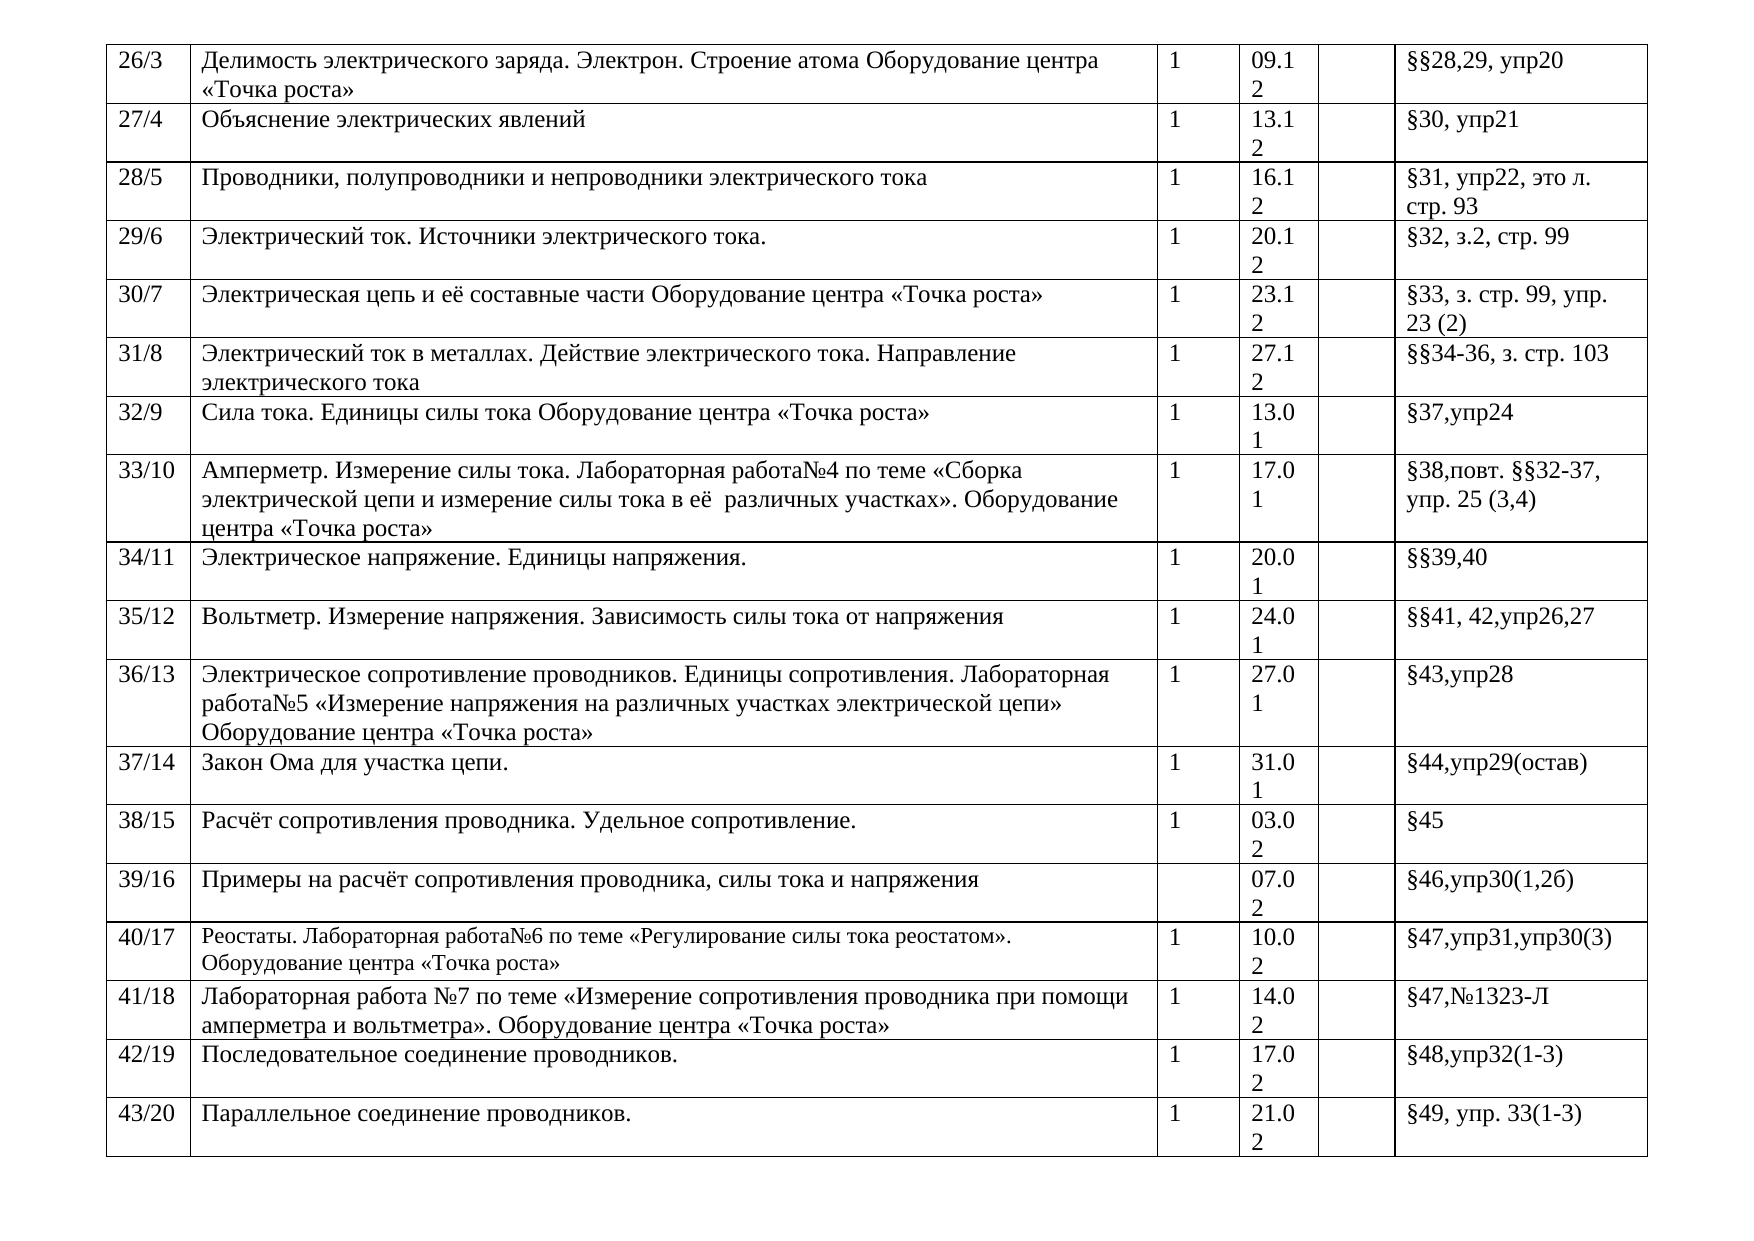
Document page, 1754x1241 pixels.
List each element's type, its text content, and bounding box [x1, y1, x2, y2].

table_cell 20.12 [1240, 221, 1318, 278]
table_cell 1 [1158, 981, 1239, 1038]
table_cell Электрическое сопротивление проводников. Единицы сопротивления. Лабораторная работа№5 «Измерение напряжения на различных участках электрической цепи» Оборудование центра «Точка роста» [191, 660, 1157, 746]
table_cell Электрическая цепь и её составные части Оборудование центра «Точка роста» [191, 280, 1157, 337]
table_cell 1 [1158, 543, 1239, 600]
table_cell [1319, 747, 1394, 804]
table_cell Делимость электрического заряда. Электрон. Строение атома Оборудование центра «Точка роста» [191, 45, 1157, 103]
table_cell §49, упр. 33(1-3) [1396, 1098, 1647, 1156]
table_cell 10.02 [1240, 923, 1318, 980]
table_cell §30, упр21 [1396, 104, 1647, 161]
table_cell §46,упр30(1,2б) [1396, 864, 1647, 921]
table_cell 42/19 [107, 1040, 190, 1097]
table_cell Электрическое напряжение. Единицы напряжения. [191, 543, 1157, 600]
table_cell 20.01 [1240, 543, 1318, 600]
table_cell 1 [1158, 1040, 1239, 1097]
table_cell §33, з. стр. 99, упр. 23 (2) [1396, 280, 1647, 337]
table_cell 1 [1158, 805, 1239, 863]
table_cell [1319, 543, 1394, 600]
table_cell Вольтметр. Измерение напряжения. Зависимость силы тока от напряжения [191, 601, 1157, 658]
table_cell Примеры на расчёт сопротивления проводника, силы тока и напряжения [191, 864, 1157, 921]
table_cell [1319, 221, 1394, 278]
table_cell [1319, 455, 1394, 541]
table_cell Электрический ток. Источники электрического тока. [191, 221, 1157, 278]
table_cell 40/17 [107, 923, 190, 980]
table_cell [1319, 104, 1394, 161]
table_cell Сила тока. Единицы силы тока Оборудование центра «Точка роста» [191, 397, 1157, 454]
table_cell §43,упр28 [1396, 660, 1647, 746]
table_cell Лабораторная работа №7 по теме «Измерение сопротивления проводника при помощи амперметра и вольтметра». Оборудование центра «Точка роста» [191, 981, 1157, 1038]
table_cell 37/14 [107, 747, 190, 804]
table_cell [1158, 864, 1239, 921]
table_cell Электрический ток в металлах. Действие электрического тока. Направление электрического тока [191, 338, 1157, 396]
table_cell [1319, 163, 1394, 220]
table_cell 03.02 [1240, 805, 1318, 863]
table_cell 26/3 [107, 45, 190, 103]
table_cell [1319, 1040, 1394, 1097]
table_cell 24.01 [1240, 601, 1318, 658]
table_cell §44,упр29(остав) [1396, 747, 1647, 804]
table_cell 1 [1158, 221, 1239, 278]
table_cell 1 [1158, 338, 1239, 396]
table_cell §48,упр32(1-3) [1396, 1040, 1647, 1097]
table_cell §45 [1396, 805, 1647, 863]
table_cell [1319, 660, 1394, 746]
table_cell [1319, 338, 1394, 396]
table_cell 35/12 [107, 601, 190, 658]
table_cell 32/9 [107, 397, 190, 454]
table_cell 1 [1158, 923, 1239, 980]
table_cell §32, з.2, стр. 99 [1396, 221, 1647, 278]
table_cell 1 [1158, 660, 1239, 746]
table_cell Амперметр. Измерение силы тока. Лабораторная работа№4 по теме «Сборка электрической цепи и измерение силы тока в её различных участках». Оборудование центра «Точка роста» [191, 455, 1157, 541]
table_cell 16.12 [1240, 163, 1318, 220]
table_cell 27/4 [107, 104, 190, 161]
table_cell [1319, 45, 1394, 103]
table_cell [1319, 280, 1394, 337]
table_cell 21.02 [1240, 1098, 1318, 1156]
table_cell §47,упр31,упр30(3) [1396, 923, 1647, 980]
table_cell [1319, 864, 1394, 921]
table_cell Расчёт сопротивления проводника. Удельное сопротивление. [191, 805, 1157, 863]
table_cell §38,повт. §§32-37, упр. 25 (3,4) [1396, 455, 1647, 541]
table_cell 28/5 [107, 163, 190, 220]
table_cell 1 [1158, 455, 1239, 541]
table_cell 31.01 [1240, 747, 1318, 804]
table_cell 17.02 [1240, 1040, 1318, 1097]
table_cell 39/16 [107, 864, 190, 921]
table_cell 13.12 [1240, 104, 1318, 161]
table_cell [1319, 981, 1394, 1038]
table_cell 27.12 [1240, 338, 1318, 396]
table_cell 27.01 [1240, 660, 1318, 746]
table_cell 14.02 [1240, 981, 1318, 1038]
table_cell [1319, 397, 1394, 454]
table_cell Объяснение электрических явлений [191, 104, 1157, 161]
table_cell 29/6 [107, 221, 190, 278]
table_cell §37,упр24 [1396, 397, 1647, 454]
table_cell 23.12 [1240, 280, 1318, 337]
table_cell 41/18 [107, 981, 190, 1038]
table_cell Проводники, полупроводники и непроводники электрического тока [191, 163, 1157, 220]
table_cell §§39,40 [1396, 543, 1647, 600]
table_cell [1319, 601, 1394, 658]
table_cell [1319, 923, 1394, 980]
table_cell §47,№1323-Л [1396, 981, 1647, 1038]
table_cell 07.02 [1240, 864, 1318, 921]
table_cell §§34-36, з. стр. 103 [1396, 338, 1647, 396]
table_cell 1 [1158, 1098, 1239, 1156]
table_cell §31, упр22, это л. стр. 93 [1396, 163, 1647, 220]
table_cell Последовательное соединение проводников. [191, 1040, 1157, 1097]
table_cell [1319, 805, 1394, 863]
table_cell §§28,29, упр20 [1396, 45, 1647, 103]
table_cell 43/20 [107, 1098, 190, 1156]
table_cell 30/7 [107, 280, 190, 337]
table_cell 13.01 [1240, 397, 1318, 454]
table_cell 1 [1158, 397, 1239, 454]
table_cell §§41, 42,упр26,27 [1396, 601, 1647, 658]
table_cell 38/15 [107, 805, 190, 863]
table_cell Реостаты. Лабораторная работа№6 по теме «Регулирование силы тока реостатом». Оборудование центра «Точка роста» [191, 923, 1157, 980]
table_cell 1 [1158, 45, 1239, 103]
table_cell 1 [1158, 601, 1239, 658]
table_cell 1 [1158, 163, 1239, 220]
table_cell [1319, 1098, 1394, 1156]
table_cell 33/10 [107, 455, 190, 541]
table_cell 36/13 [107, 660, 190, 746]
table_cell 17.01 [1240, 455, 1318, 541]
table_cell Закон Ома для участка цепи. [191, 747, 1157, 804]
table_cell 09.12 [1240, 45, 1318, 103]
table_cell 1 [1158, 104, 1239, 161]
table_cell 31/8 [107, 338, 190, 396]
table_cell 1 [1158, 747, 1239, 804]
table_cell 1 [1158, 280, 1239, 337]
table_cell 34/11 [107, 543, 190, 600]
table_cell Параллельное соединение проводников. [191, 1098, 1157, 1156]
